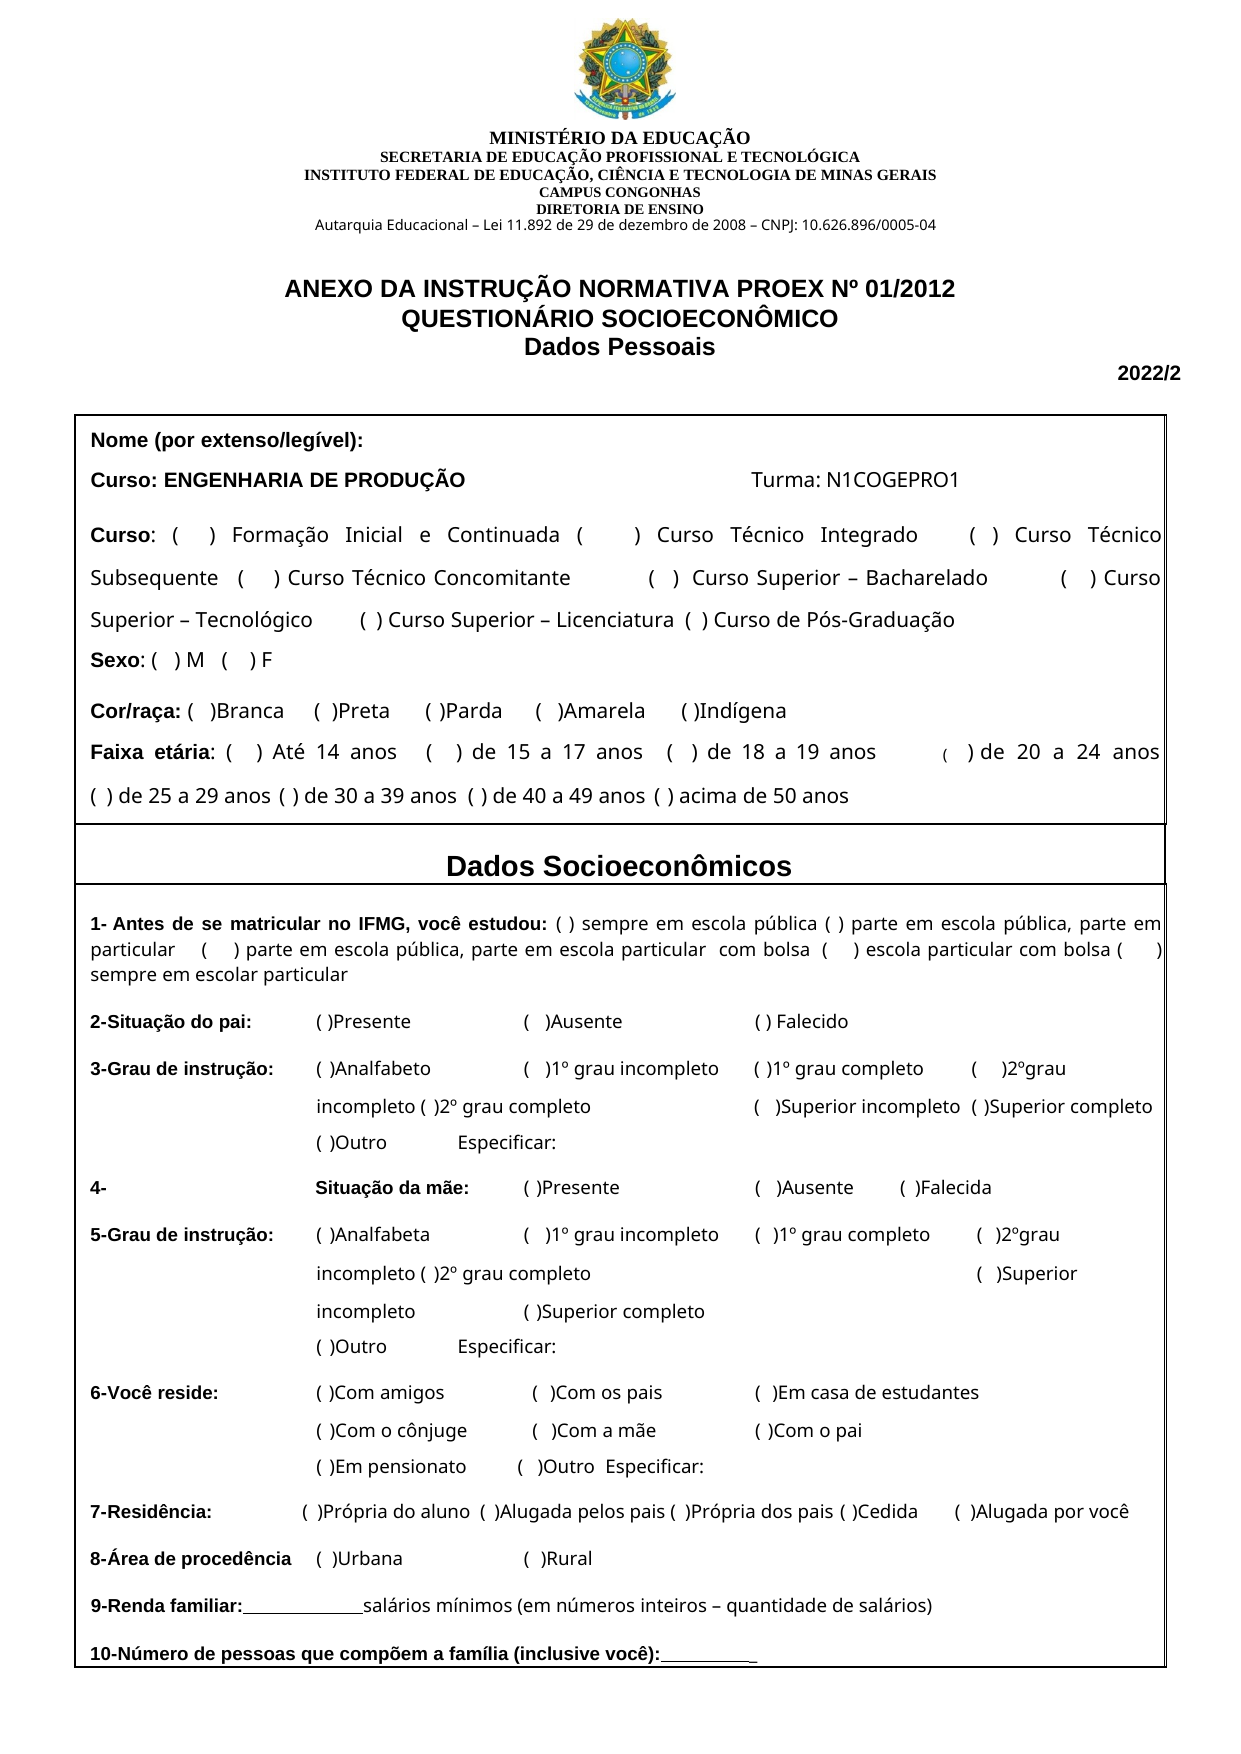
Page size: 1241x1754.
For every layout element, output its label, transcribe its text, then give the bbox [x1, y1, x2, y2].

text 2022/2 [19, 361, 1181, 385]
table_cell Dados Socioeconômicos [76, 825, 1164, 883]
text Dados Pessoais [261, 334, 979, 361]
picture [574, 18, 676, 120]
table_header Nome (por extenso/legível): Curso: ENGENHARIA DE PRODUÇÃO Turma: N1COGEPRO1 Curso: ( ) Formação Inicial e Continuada ( ) Curso Técnico Integrado ( ) Curso Técnico Subsequente ( ) Curso Técnico Concomitante ( ) Curso Superior – Bacharelado ( ) Curso Superior – Tecnológico ( ) Curso Superior – Licenciatura ( ) Curso de Pós-Graduação Sexo: ( ) M ( ) F Cor/raça: ( )Branca ( )Preta ( )Parda ( )Amarela ( )Indígena Faixa etária: ( ) Até 14 anos ( ) de 15 a 17 anos ( ) de 18 a 19 anos ( ) de 20 a 24 anos ( ) de 25 a 29 anos ( ) de 30 a 39 anos ( ) de 40 a 49 anos ( ) acima de 50 anos [76, 416, 1164, 823]
text ANEXO DA INSTRUÇÃO NORMATIVA PROEX Nº 01/2012 QUESTIONÁRIO SOCIOECONÔMICO [261, 273, 979, 333]
table_cell Antes de se matricular no IFMG, você estudou: ( ) sempre em escola pública ( ) parte em escola pública, parte em particular ( ) parte em escola pública, parte em escola particular com bolsa ( ) escola particular com bolsa ( ) sempre em escolar particular Situação do pai: ( )Presente ( )Ausente ( ) Falecido Grau de instrução: ( )Analfabeto ( )1º grau incompleto ( )1º grau completo ( )2ºgrau incompleto ( )2º grau completo ( )Superior incompleto ( )Superior completo ( )Outro Especificar: Situação da mãe: ( )Presente ( )Ausente ( )Falecida Grau de instrução: ( )Analfabeta ( )1º grau incompleto ( )1º grau completo ( )2ºgrau incompleto ( )2º grau completo ( )Superior incompleto ( )Superior completo ( )Outro Especificar: Você reside: ( )Com amigos ( )Com os pais ( )Em casa de estudantes ( )Com o cônjuge ( )Com a mãe ( )Com o pai ( )Em pensionato ( )Outro Especificar: Residência: ( )Própria do aluno ( )Alugada pelos pais ( )Própria dos pais ( )Cedida ( )Alugada por você Área de procedência ( )Urbana ( )Rural Renda familiar: salários mínimos (em números inteiros – quantidade de salários) Número de pessoas que compõem a família (inclusive você): _ [76, 885, 1164, 1666]
